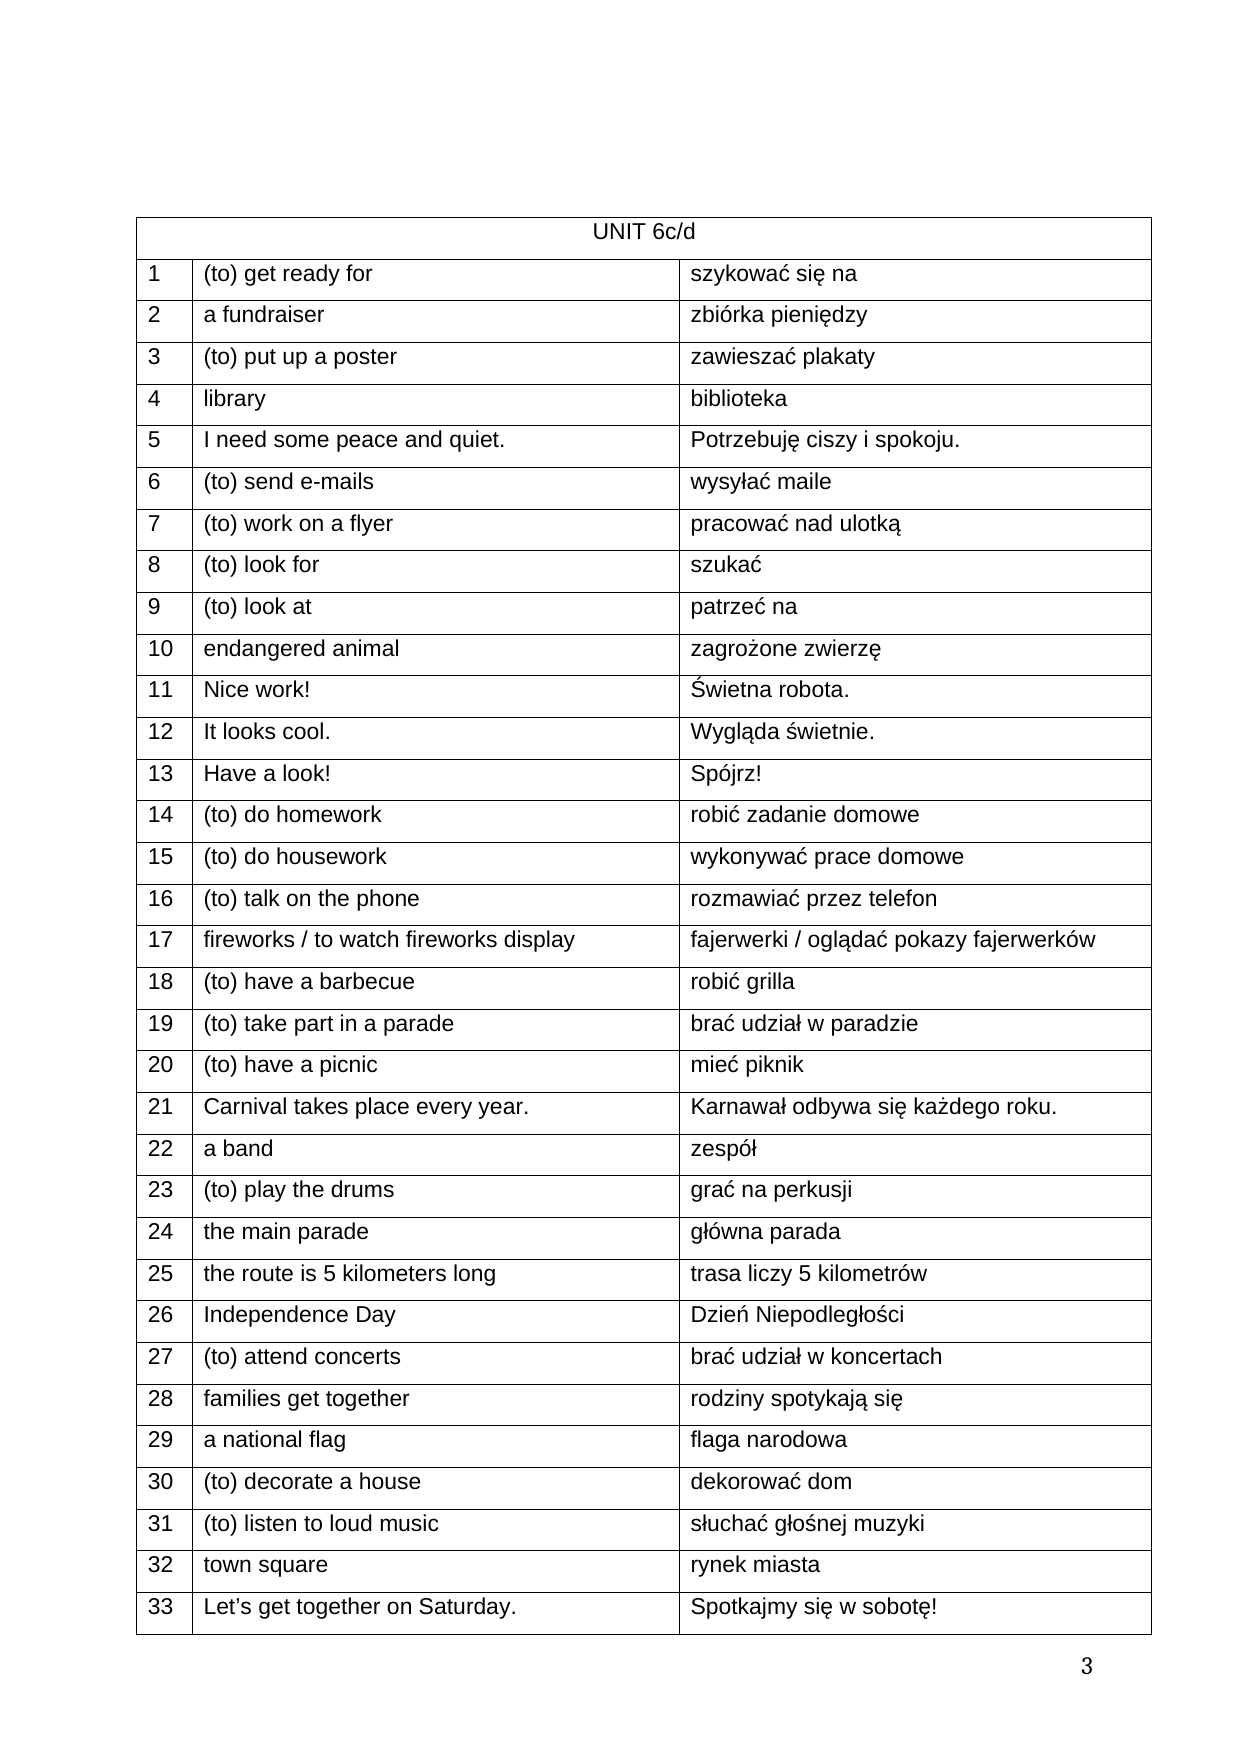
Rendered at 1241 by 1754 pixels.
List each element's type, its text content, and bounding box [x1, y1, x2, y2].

table_cell 24 [137, 1218, 192, 1259]
table_cell Independence Day [193, 1301, 679, 1342]
table_cell a band [193, 1135, 679, 1175]
table_cell 22 [137, 1135, 192, 1175]
table_cell Carnival takes place every year. [193, 1093, 679, 1134]
table_cell (to) have a picnic [193, 1051, 679, 1092]
table_cell 5 [137, 426, 192, 467]
table_cell 15 [137, 843, 192, 884]
table_cell 23 [137, 1176, 192, 1217]
table_cell 26 [137, 1301, 192, 1342]
table_cell rozmawiać przez telefon [680, 885, 1151, 925]
table_cell 31 [137, 1510, 192, 1550]
table_cell Spotkajmy się w sobotę! [680, 1593, 1151, 1634]
table_cell 30 [137, 1468, 192, 1509]
table_cell (to) play the drums [193, 1176, 679, 1217]
table_cell 6 [137, 468, 192, 509]
table_cell fireworks / to watch fireworks display [193, 926, 679, 967]
table_cell 7 [137, 510, 192, 550]
table_cell 13 [137, 760, 192, 800]
table_cell I need some peace and quiet. [193, 426, 679, 467]
table_cell (to) get ready for [193, 260, 679, 300]
table_cell pracować nad ulotką [680, 510, 1151, 550]
table_cell 32 [137, 1551, 192, 1592]
table_cell główna parada [680, 1218, 1151, 1259]
table_cell dekorować dom [680, 1468, 1151, 1509]
table_cell zawieszać plakaty [680, 343, 1151, 384]
table_cell the main parade [193, 1218, 679, 1259]
table_cell fajerwerki / oglądać pokazy fajerwerków [680, 926, 1151, 967]
table_cell 14 [137, 801, 192, 842]
table_cell Karnawał odbywa się każdego roku. [680, 1093, 1151, 1134]
table_cell trasa liczy 5 kilometrów [680, 1260, 1151, 1300]
table_cell It looks cool. [193, 718, 679, 759]
table_cell families get together [193, 1385, 679, 1425]
table_cell (to) send e-mails [193, 468, 679, 509]
table_cell a fundraiser [193, 301, 679, 342]
table_cell 17 [137, 926, 192, 967]
table_cell (to) have a barbecue [193, 968, 679, 1009]
table_cell 12 [137, 718, 192, 759]
table_cell robić grilla [680, 968, 1151, 1009]
table_cell 28 [137, 1385, 192, 1425]
table_cell Have a look! [193, 760, 679, 800]
table_cell 8 [137, 551, 192, 592]
table_cell zagrożone zwierzę [680, 635, 1151, 675]
table_cell Nice work! [193, 676, 679, 717]
table_cell 21 [137, 1093, 192, 1134]
table_cell szukać [680, 551, 1151, 592]
table_cell the route is 5 kilometers long [193, 1260, 679, 1300]
table_cell 29 [137, 1426, 192, 1467]
table_cell endangered animal [193, 635, 679, 675]
table_cell Dzień Niepodległości [680, 1301, 1151, 1342]
table_cell Wygląda świetnie. [680, 718, 1151, 759]
table_cell słuchać głośnej muzyki [680, 1510, 1151, 1550]
table_cell (to) listen to loud music [193, 1510, 679, 1550]
table_cell Potrzebuję ciszy i spokoju. [680, 426, 1151, 467]
table_cell biblioteka [680, 385, 1151, 425]
table_cell rynek miasta [680, 1551, 1151, 1592]
table_cell 4 [137, 385, 192, 425]
table_cell 1 [137, 260, 192, 300]
table_cell a national flag [193, 1426, 679, 1467]
table_cell 20 [137, 1051, 192, 1092]
table_cell 16 [137, 885, 192, 925]
table_cell 27 [137, 1343, 192, 1384]
table_cell 19 [137, 1010, 192, 1050]
table_cell wysyłać maile [680, 468, 1151, 509]
table_cell Spójrz! [680, 760, 1151, 800]
table_cell 11 [137, 676, 192, 717]
table_cell library [193, 385, 679, 425]
table_cell brać udział w koncertach [680, 1343, 1151, 1384]
table_cell 10 [137, 635, 192, 675]
table_cell (to) work on a flyer [193, 510, 679, 550]
table_cell grać na perkusji [680, 1176, 1151, 1217]
table_cell town square [193, 1551, 679, 1592]
table_cell 18 [137, 968, 192, 1009]
table_cell (to) put up a poster [193, 343, 679, 384]
table_cell 3 [137, 343, 192, 384]
table_cell flaga narodowa [680, 1426, 1151, 1467]
table_cell szykować się na [680, 260, 1151, 300]
table_cell (to) do housework [193, 843, 679, 884]
table_cell patrzeć na [680, 593, 1151, 634]
table_cell zespół [680, 1135, 1151, 1175]
table_cell (to) do homework [193, 801, 679, 842]
table_cell Świetna robota. [680, 676, 1151, 717]
table_cell wykonywać prace domowe [680, 843, 1151, 884]
table_cell brać udział w paradzie [680, 1010, 1151, 1050]
table_cell 25 [137, 1260, 192, 1300]
table_cell zbiórka pieniędzy [680, 301, 1151, 342]
table_cell 33 [137, 1593, 192, 1634]
table_cell (to) take part in a parade [193, 1010, 679, 1050]
table_cell 2 [137, 301, 192, 342]
table_cell (to) decorate a house [193, 1468, 679, 1509]
table_cell mieć piknik [680, 1051, 1151, 1092]
table_cell robić zadanie domowe [680, 801, 1151, 842]
table_cell (to) look at [193, 593, 679, 634]
table_cell rodziny spotykają się [680, 1385, 1151, 1425]
table_cell Let’s get together on Saturday. [193, 1593, 679, 1634]
table_cell (to) attend concerts [193, 1343, 679, 1384]
table_cell 9 [137, 593, 192, 634]
table_cell (to) look for [193, 551, 679, 592]
table_header UNIT 6c/d [137, 218, 1151, 259]
table_cell (to) talk on the phone [193, 885, 679, 925]
